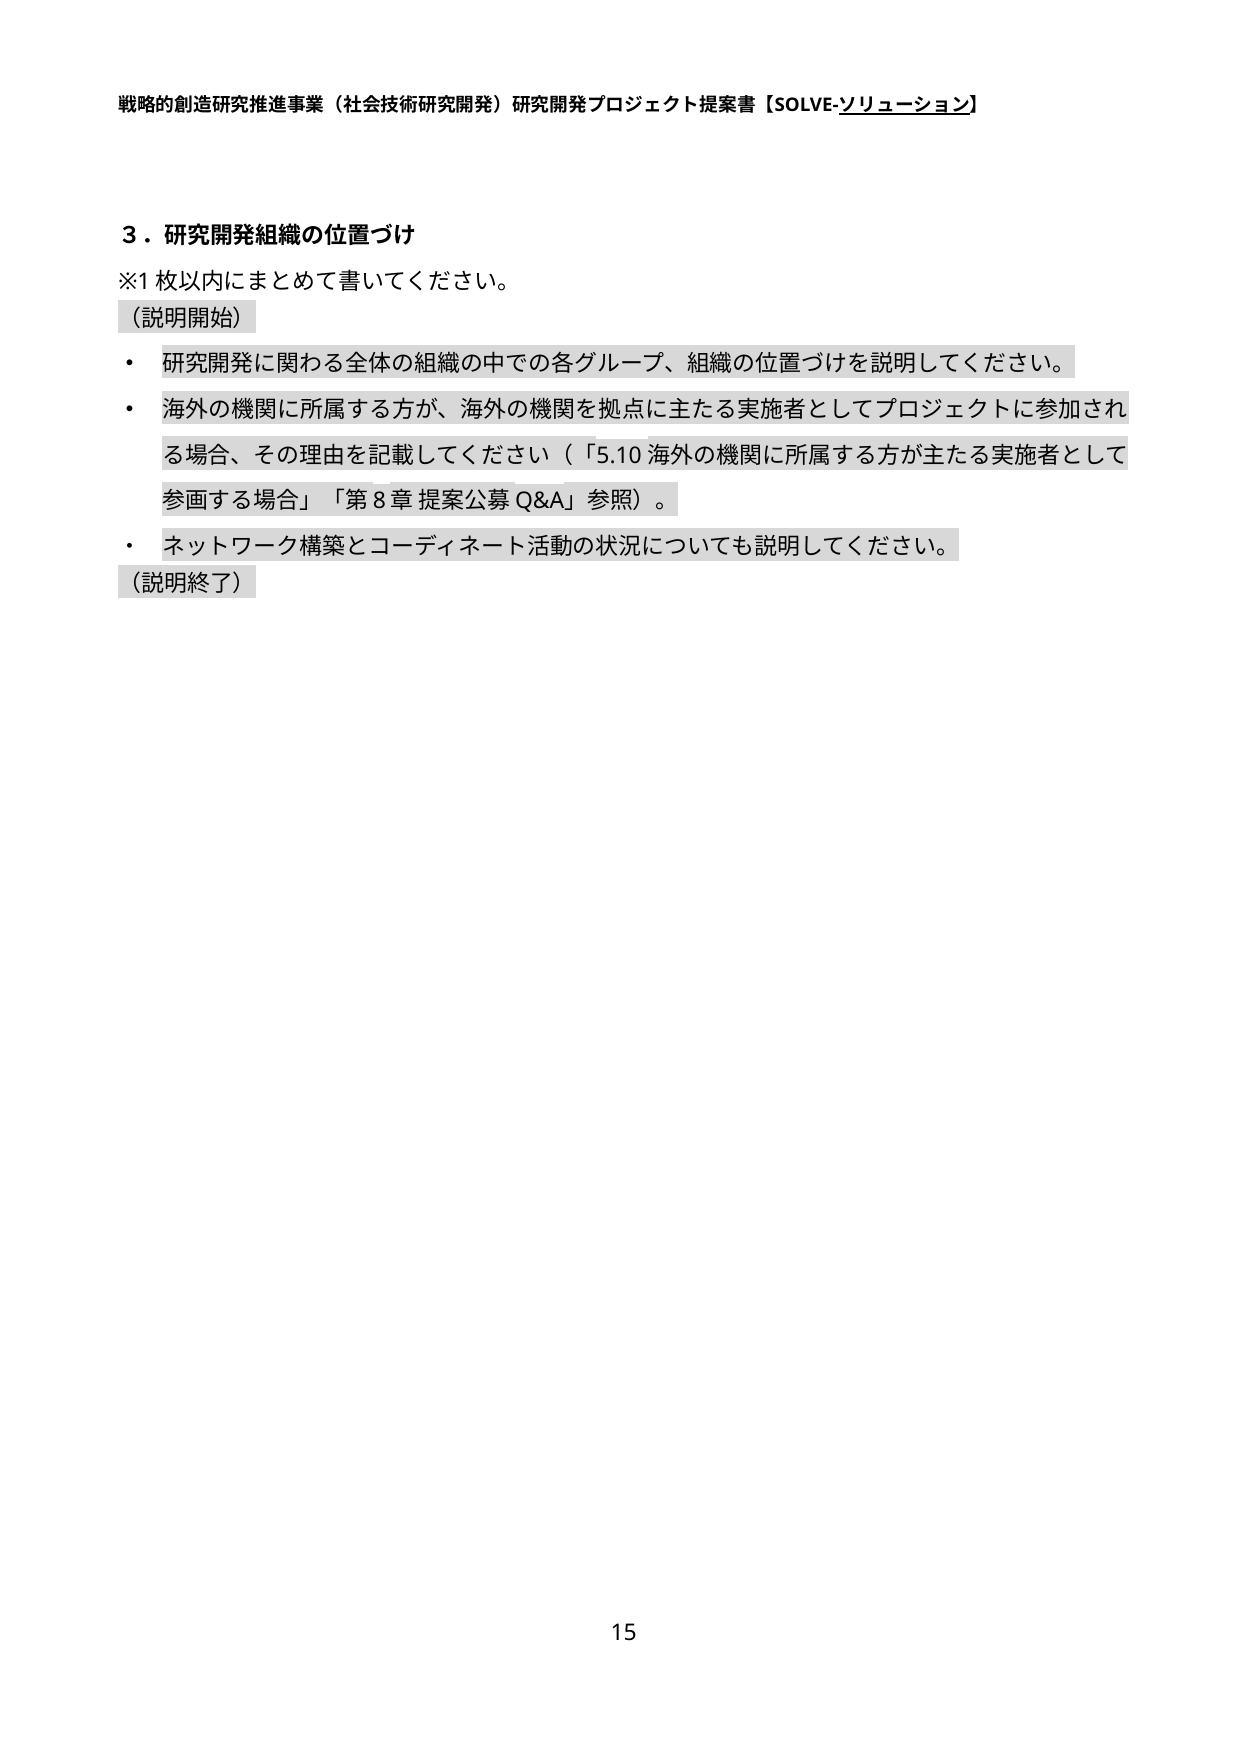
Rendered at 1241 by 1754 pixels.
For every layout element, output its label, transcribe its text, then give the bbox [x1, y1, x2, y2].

list 海外の機関に所属する方が、海外の機関を拠点に主たる実施者としてプロジェクトに参加される場合、その理由を記載してください（「5.10 海外の機関に所属する方が主たる実施者として参画する場合」「第8章 提案公募Q&A」参照）。 [118, 381, 1129, 518]
list ネットワーク構築とコーディネート活動の状況についても説明してください。 [118, 518, 1129, 564]
subtitle ３．研究開発組織の位置づけ [118, 207, 1129, 253]
list 研究開発に関わる全体の組織の中での各グループ、組織の位置づけを説明してください。 [118, 335, 1129, 381]
text （説明開始） [118, 299, 1129, 335]
text （説明終了） [118, 564, 1129, 600]
list ※1枚以内にまとめて書いてください。 [118, 253, 1129, 299]
